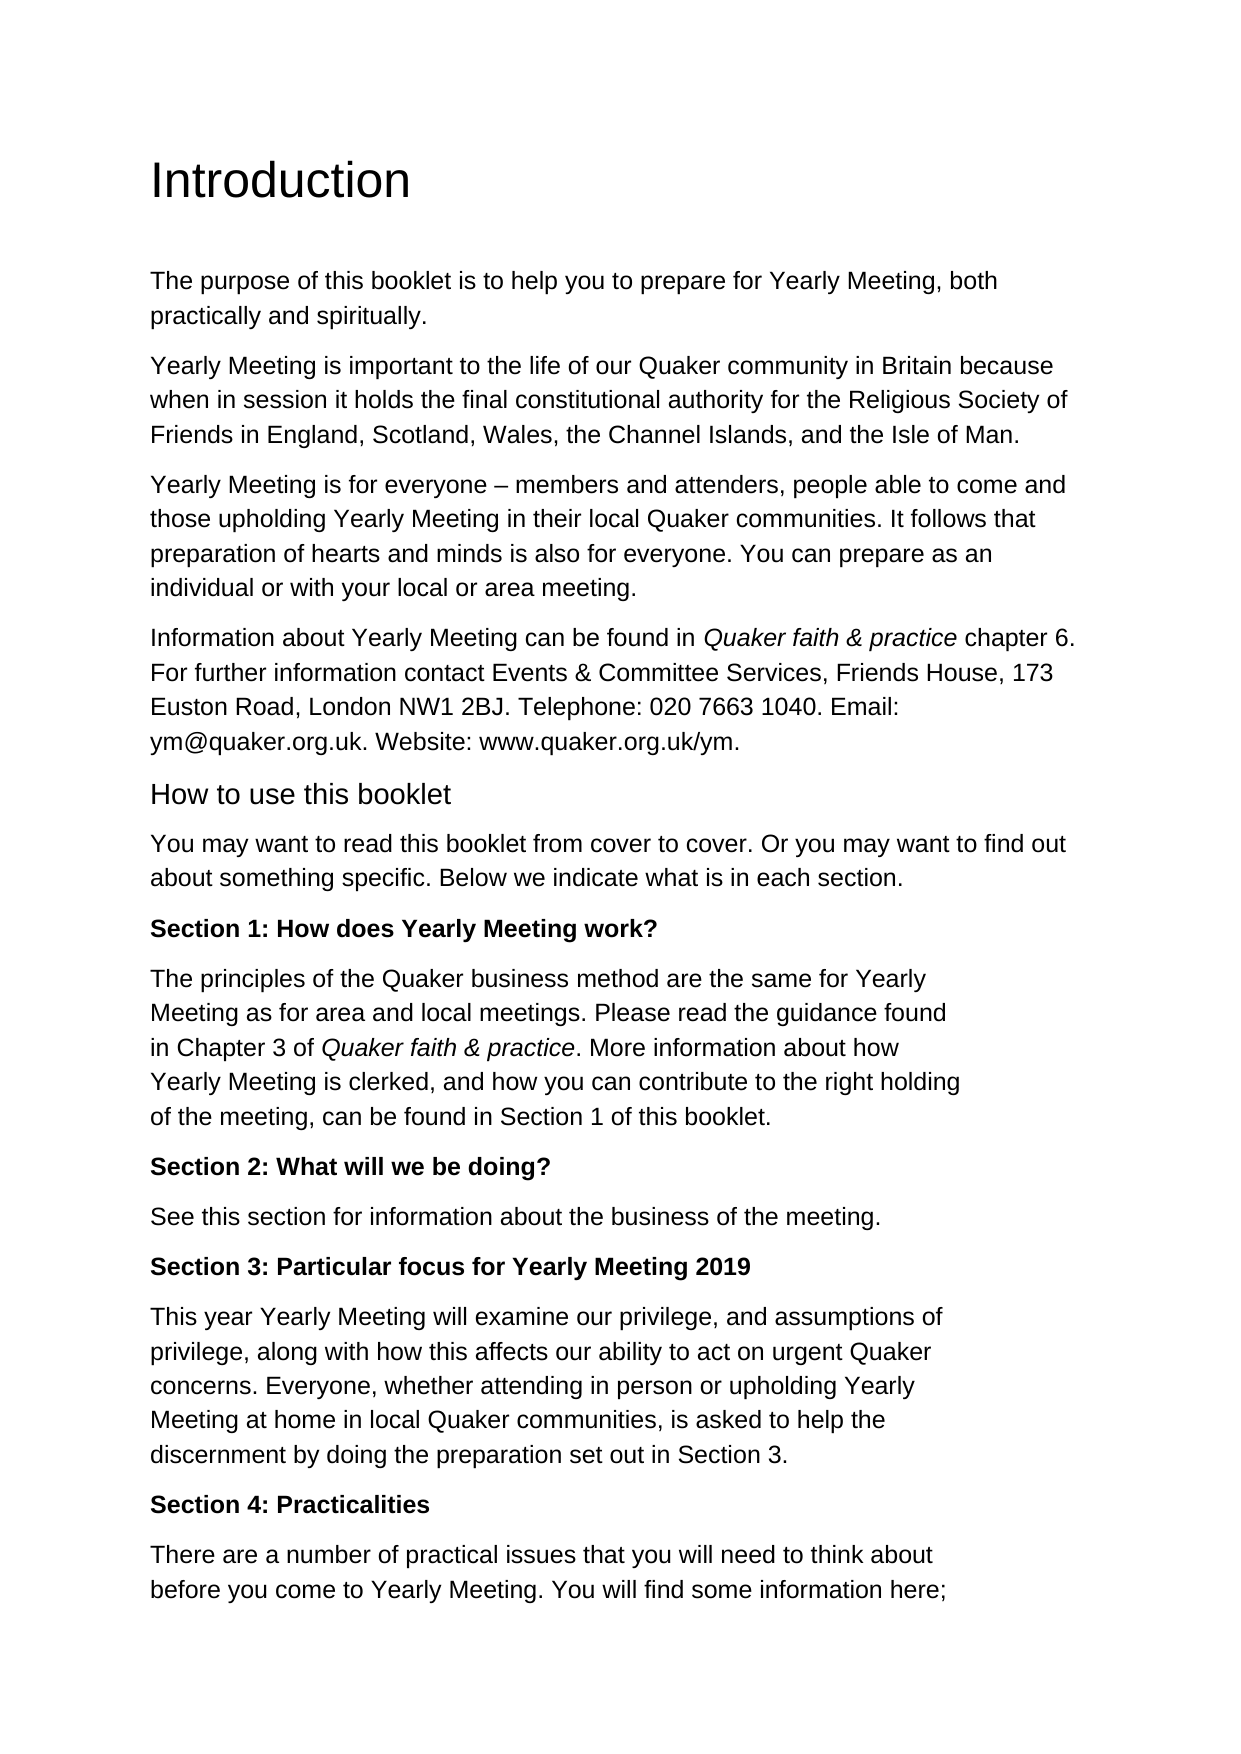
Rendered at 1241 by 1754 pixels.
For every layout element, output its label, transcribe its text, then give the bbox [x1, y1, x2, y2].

text You may want to read this booklet from cover to cover. Or you may want to find out about something specific. Below we indicate what is in each section. [150, 829, 1090, 892]
subtitle How to use this booklet [150, 777, 1090, 811]
text Yearly Meeting is important to the life of our Quaker community in Britain because when in session it holds the final constitutional authority for the Religious Society of Friends in England, Scotland, Wales, the Channel Islands, and the Isle of Man. [150, 351, 1090, 448]
subtitle Introduction [150, 150, 1090, 207]
text This year Yearly Meeting will examine our privilege, and assumptions of privilege, along with how this affects our ability to act on urgent Quaker concerns. Everyone, whether attending in person or upholding Yearly Meeting at home in local Quaker communities, is asked to help the discernment by doing the preparation set out in Section 3. [150, 1302, 972, 1469]
text Information about Yearly Meeting can be found in Quaker faith & practice chapter 6. For further information contact Events & Committee Services, Friends House, 173 Euston Road, London NW1 2BJ. Telephone: 020 7663 1040. Email: ym@quaker.org.uk. Website: www.quaker.org.uk/ym. [150, 623, 1090, 756]
text Yearly Meeting is for everyone – members and attenders, people able to come and those upholding Yearly Meeting in their local Quaker communities. It follows that preparation of hearts and minds is also for everyone. You can prepare as an individual or with your local or area meeting. [150, 470, 1090, 602]
text The principles of the Quaker business method are the same for Yearly Meeting as for area and local meetings. Please read the guidance found in Chapter 3 of Quaker faith & practice. More information about how Yearly Meeting is clerked, and how you can contribute to the right holding of the meeting, can be found in Section 1 of this booklet. [150, 964, 972, 1130]
text The purpose of this booklet is to help you to prepare for Yearly Meeting, both practically and spiritually. [150, 266, 1090, 329]
text See this section for information about the business of the meeting. [150, 1202, 972, 1231]
subtitle Section 2: What will we be doing? [150, 1152, 1090, 1180]
subtitle Section 3: Particular focus for Yearly Meeting 2019 [150, 1252, 1090, 1281]
subtitle Section 1: How does Yearly Meeting work? [150, 913, 1090, 942]
subtitle Section 4: Practicalities [150, 1490, 1090, 1519]
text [150, 1540, 972, 1603]
